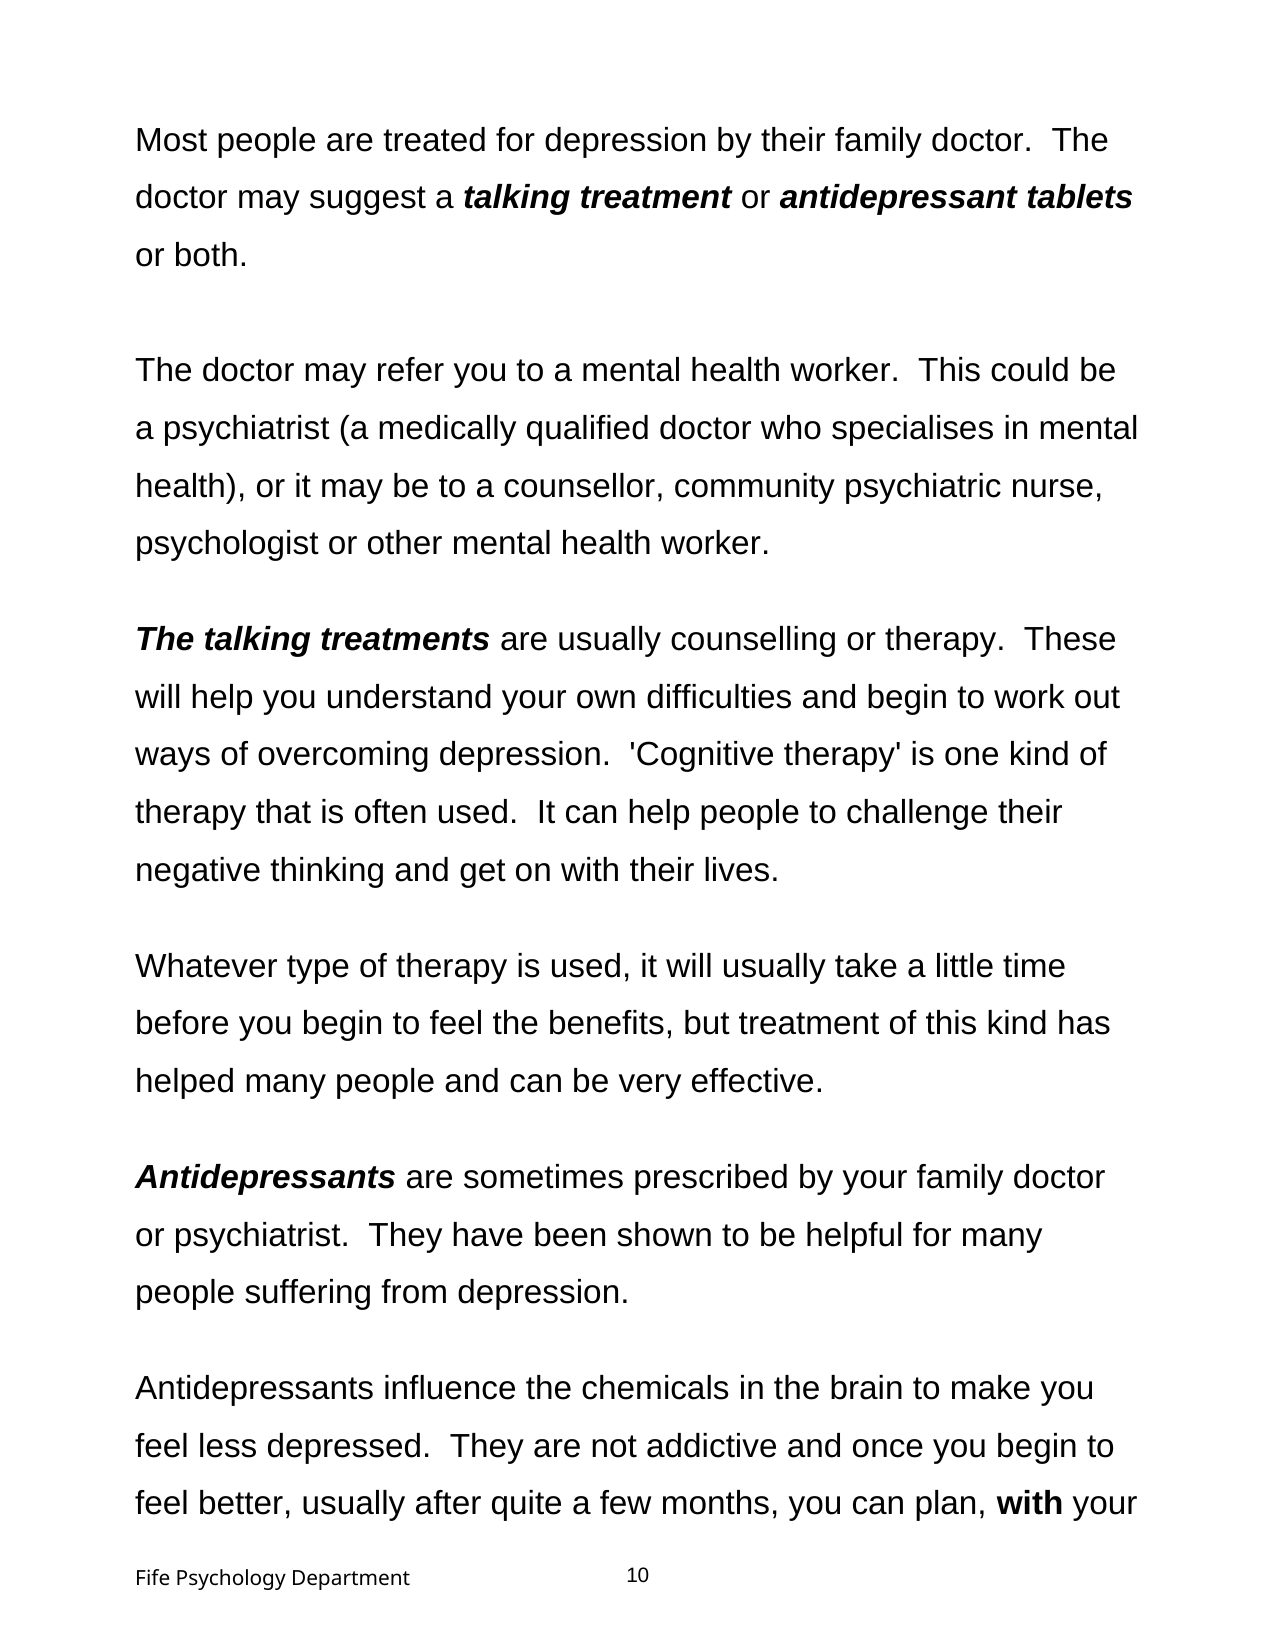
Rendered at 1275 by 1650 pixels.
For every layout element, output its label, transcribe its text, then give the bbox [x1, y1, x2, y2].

text Most people are treated for depression by their family doctor. The doctor may suggest a talking treatment or antidepressant tablets or both. [135, 120, 1140, 274]
text The doctor may refer you to a mental health worker. This could be a psychiatrist (a medically qualified doctor who specialises in mental health), or it may be to a counsellor, community psychiatric nurse, psychologist or other mental health worker. [135, 350, 1140, 562]
text Antidepressants are sometimes prescribed by your family doctor or psychiatrist. They have been shown to be helpful for many people suffering from depression. [135, 1157, 1140, 1311]
text The talking treatments are usually counselling or therapy. These will help you understand your own difficulties and begin to work out ways of overcoming depression. 'Cognitive therapy' is one kind of therapy that is often used. It can help people to challenge their negative thinking and get on with their lives. [135, 619, 1140, 888]
text Whatever type of therapy is used, it will usually take a little time before you begin to feel the benefits, but treatment of this kind has helped many people and can be very effective. [135, 946, 1140, 1099]
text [135, 1368, 1140, 1522]
